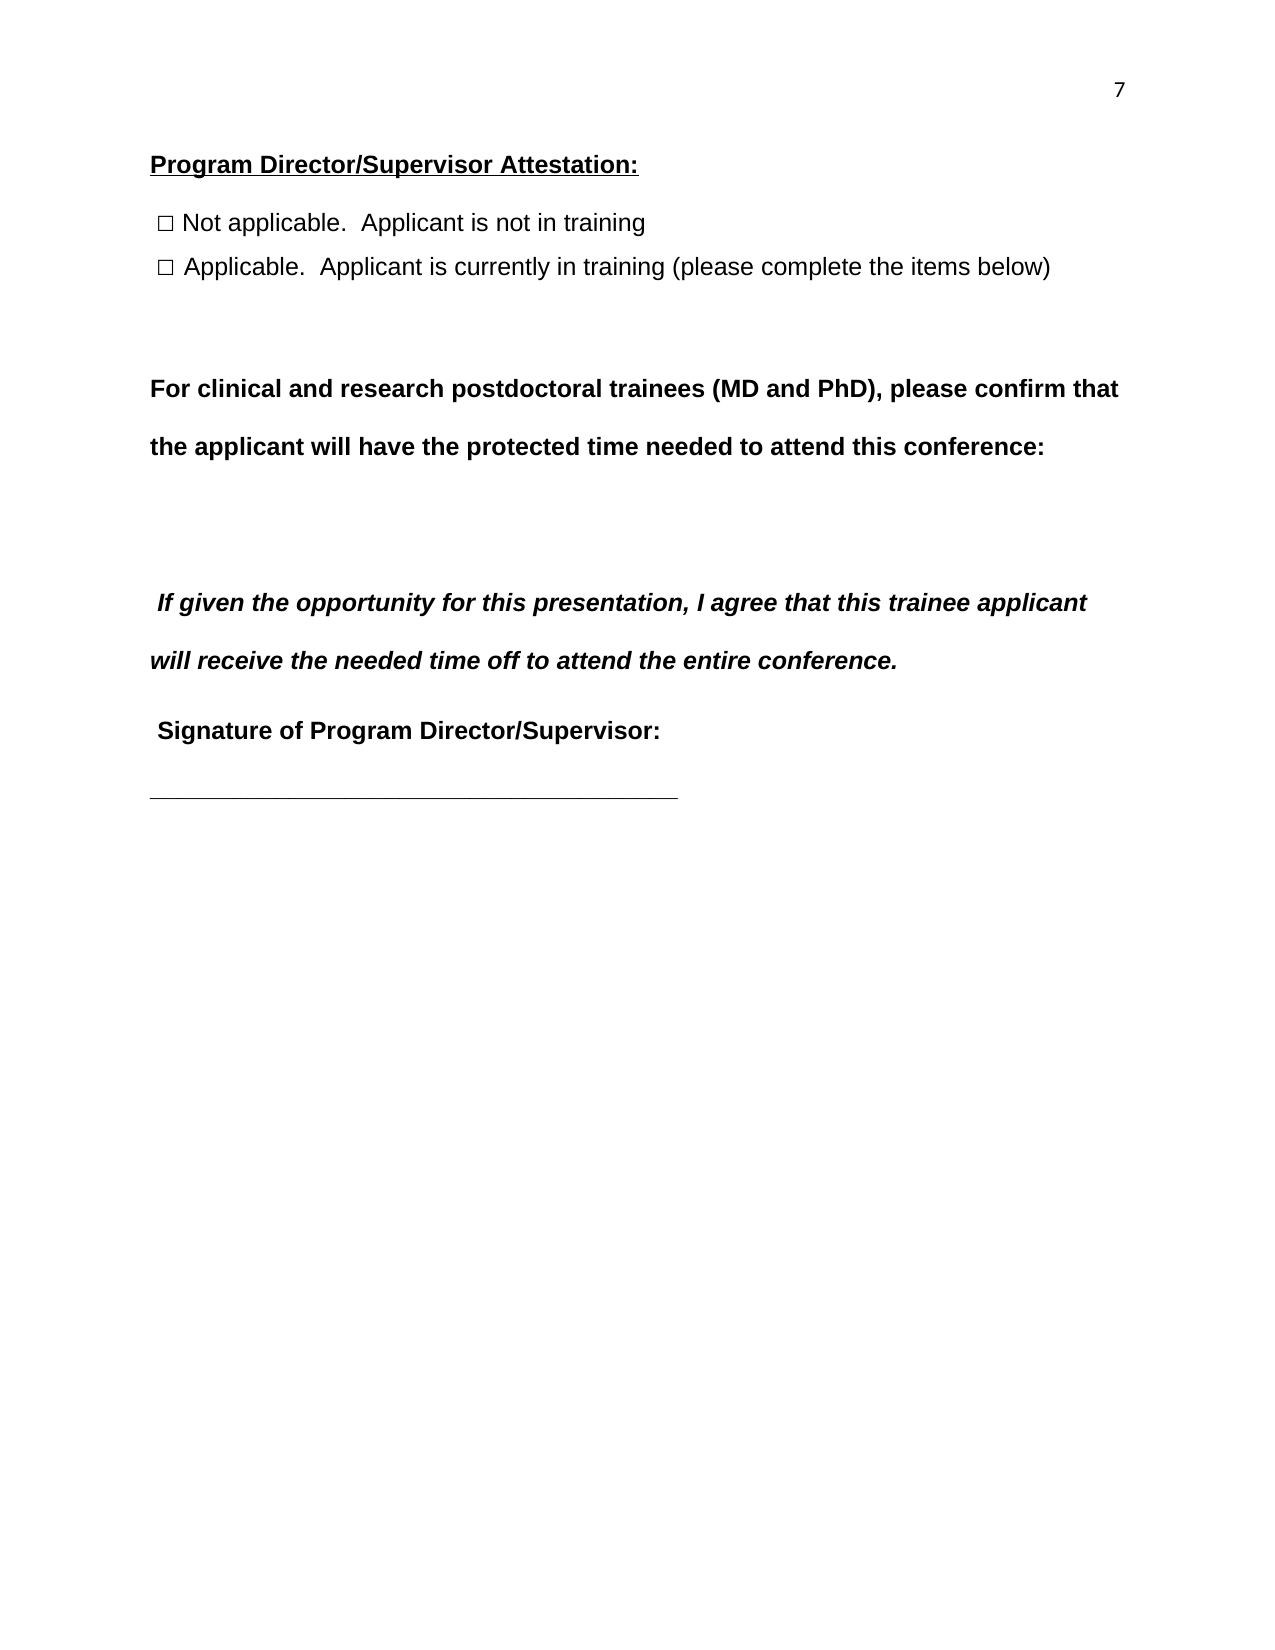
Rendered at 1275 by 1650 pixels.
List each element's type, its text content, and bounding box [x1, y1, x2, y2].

text For clinical and research postdoctoral trainees (MD and PhD), please confirm that the applicant will have the protected time needed to attend this conference: [150, 374, 1125, 460]
text Not applicable. Applicant is not in training [150, 207, 1125, 237]
text Signature of Program Director/Supervisor: ______________________________________ [150, 716, 1125, 802]
text Program Director/Supervisor Attestation: [150, 150, 1125, 179]
text If given the opportunity for this presentation, I agree that this trainee applicant will receive the needed time off to attend the entire conference. [150, 588, 1125, 674]
text Applicable. Applicant is currently in training (please complete the items below) [150, 252, 1125, 281]
